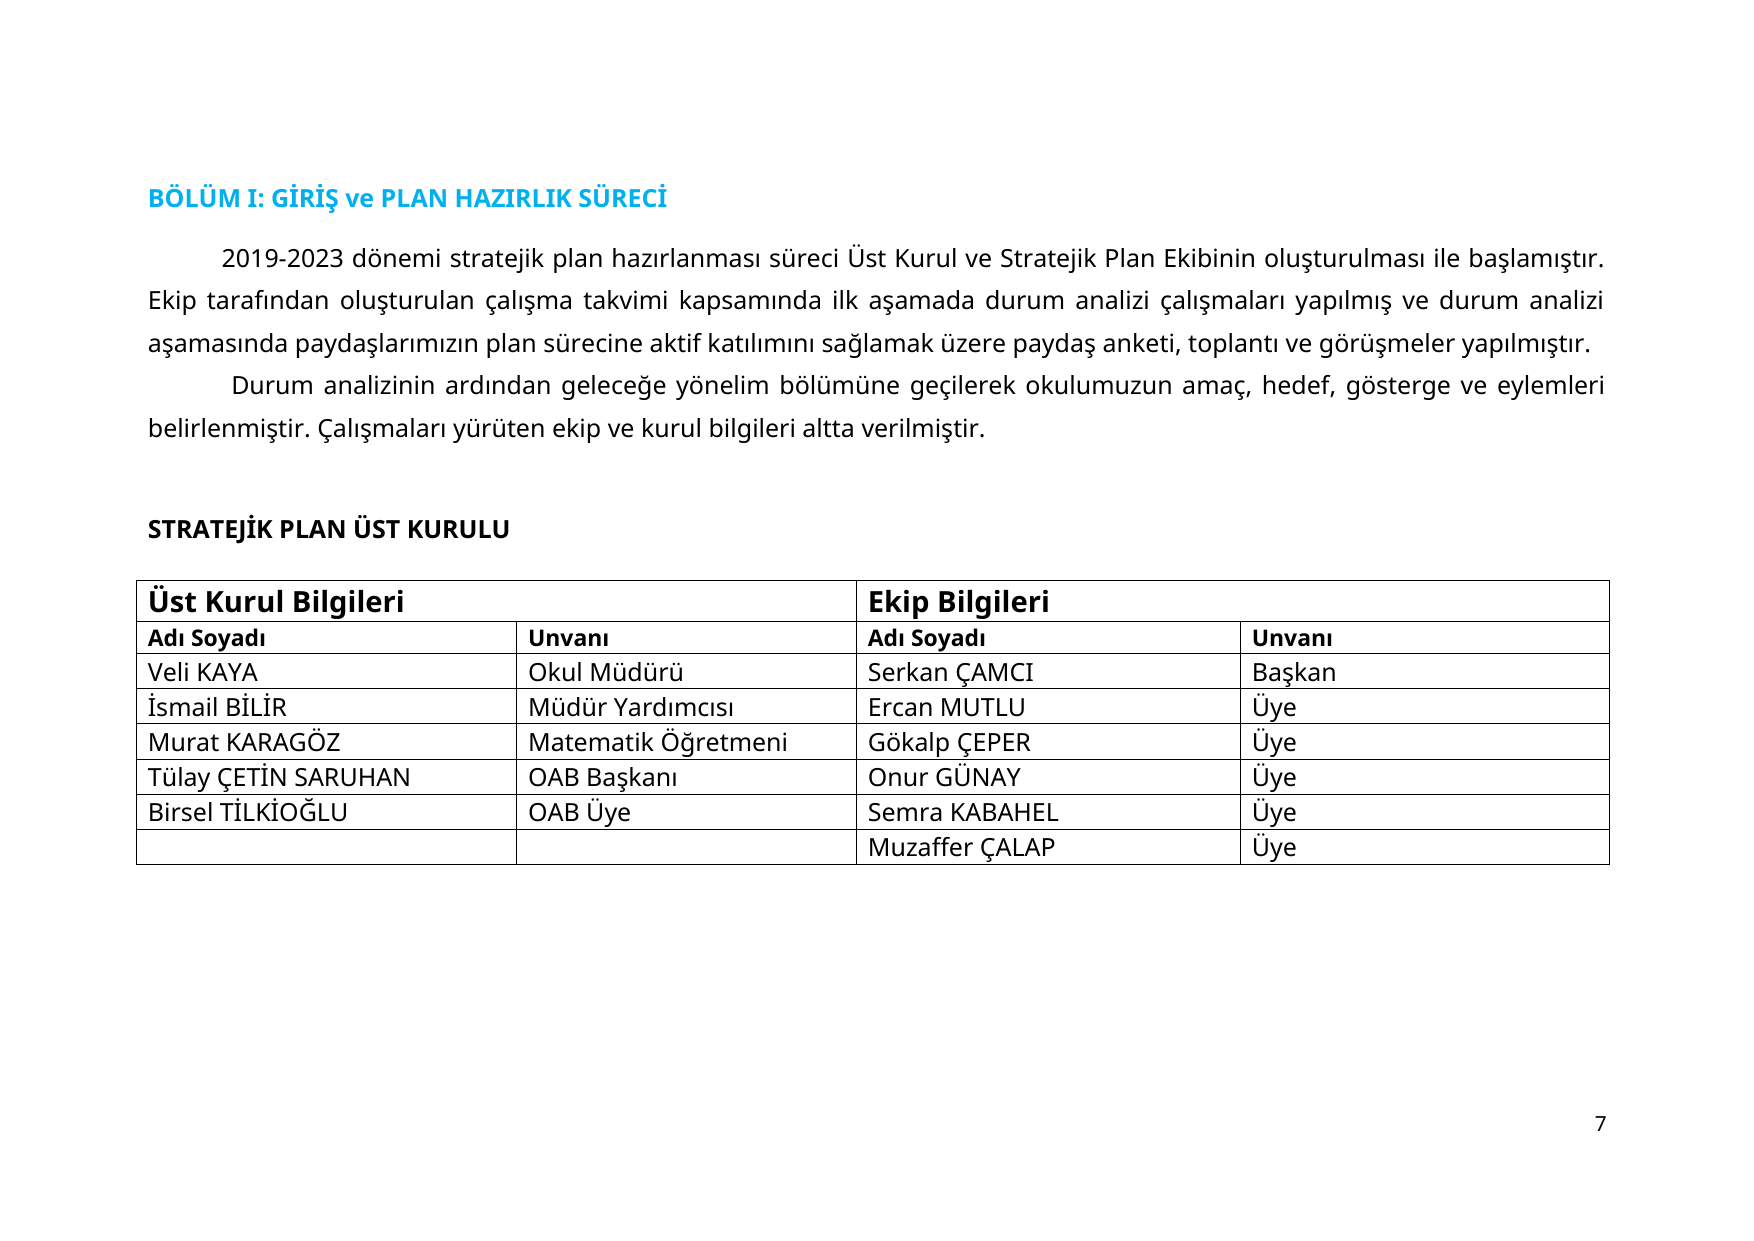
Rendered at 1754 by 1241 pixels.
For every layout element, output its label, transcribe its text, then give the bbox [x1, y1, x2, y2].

table_cell Ercan MUTLU [857, 689, 1240, 723]
table_cell Adı Soyadı [137, 622, 516, 653]
subtitle BÖLÜM I: GİRİŞ ve PLAN HAZIRLIK SÜRECİ [148, 181, 1606, 215]
table_cell Üye [1241, 760, 1609, 793]
table_cell Serkan ÇAMCI [857, 654, 1240, 688]
table_cell [517, 830, 856, 864]
text STRATEJİK PLAN ÜST KURULU [148, 512, 1606, 546]
table_cell Tülay ÇETİN SARUHAN [137, 760, 516, 793]
table_cell Unvanı [517, 622, 856, 653]
table_cell Okul Müdürü [517, 654, 856, 688]
table_cell Unvanı [1241, 622, 1609, 653]
table_cell Müdür Yardımcısı [517, 689, 856, 723]
table_cell Veli KAYA [137, 654, 516, 688]
table_cell Üye [1241, 830, 1609, 864]
table_cell Semra KABAHEL [857, 795, 1240, 829]
table_cell Onur GÜNAY [857, 760, 1240, 793]
table_cell Başkan [1241, 654, 1609, 688]
table_cell Üye [1241, 795, 1609, 829]
table_header Üst Kurul Bilgileri [137, 581, 856, 621]
table_cell İsmail BİLİR [137, 689, 516, 723]
table_cell [137, 830, 516, 864]
table_cell Birsel TİLKİOĞLU [137, 795, 516, 829]
text Durum analizinin ardından geleceğe yönelim bölümüne geçilerek okulumuzun amaç, hedef, gösterge ve eylemleri belirlenmiştir. Çalışmaları yürüten ekip ve kurul bilgileri altta verilmiştir. [148, 368, 1606, 444]
table_cell Üye [1241, 689, 1609, 723]
table_cell Üye [1241, 724, 1609, 758]
table_cell Matematik Öğretmeni [517, 724, 856, 758]
table_cell OAB Başkanı [517, 760, 856, 793]
table_cell Muzaffer ÇALAP [857, 830, 1240, 864]
table_header Ekip Bilgileri [857, 581, 1609, 621]
table_cell Gökalp ÇEPER [857, 724, 1240, 758]
table_cell Murat KARAGÖZ [137, 724, 516, 758]
text 2019-2023 dönemi stratejik plan hazırlanması süreci Üst Kurul ve Stratejik Plan Ekibinin oluşturulması ile başlamıştır. Ekip tarafından oluşturulan çalışma takvimi kapsamında ilk aşamada durum analizi çalışmaları yapılmış ve durum analizi aşamasında paydaşlarımızın plan sürecine aktif katılımını sağlamak üzere paydaş anketi, toplantı ve görüşmeler yapılmıştır. [148, 240, 1606, 359]
table_cell OAB Üye [517, 795, 856, 829]
table_cell Adı Soyadı [857, 622, 1240, 653]
